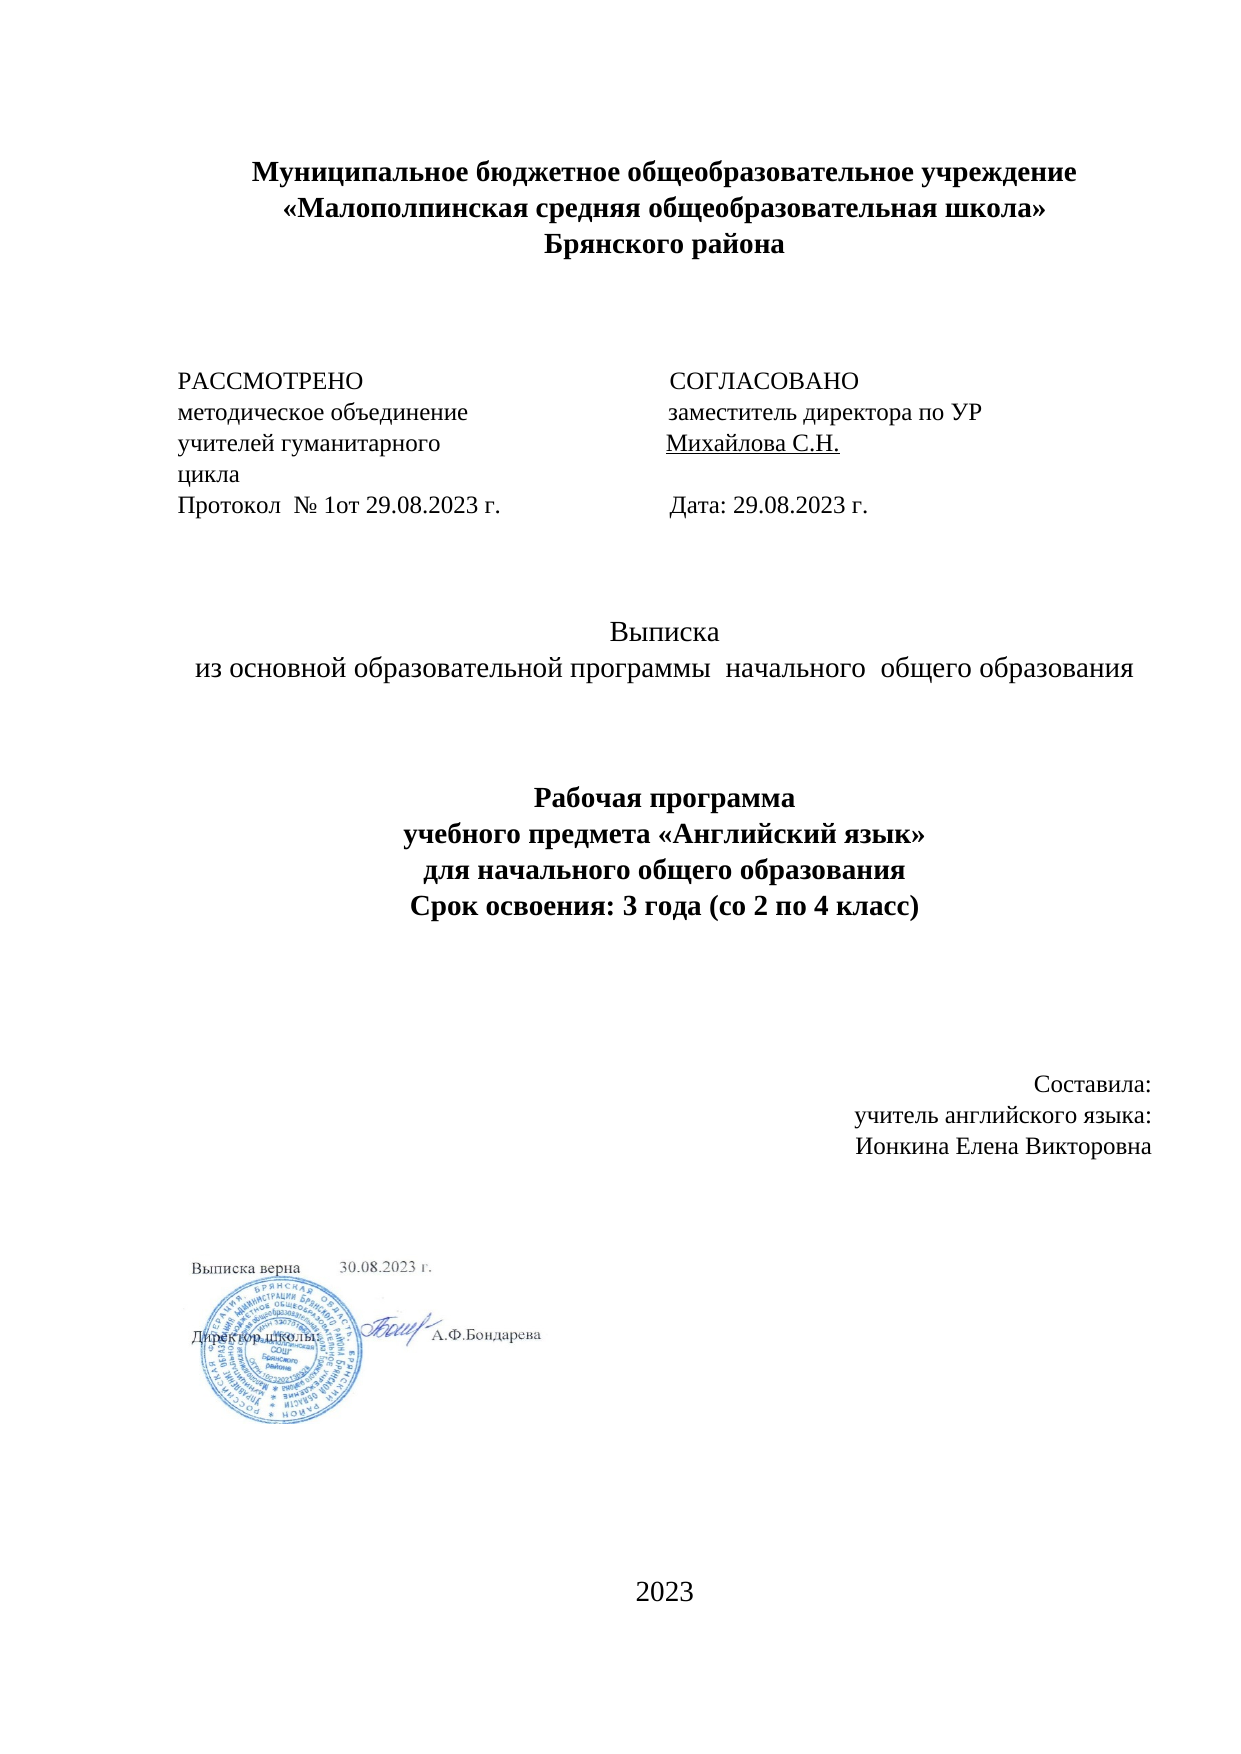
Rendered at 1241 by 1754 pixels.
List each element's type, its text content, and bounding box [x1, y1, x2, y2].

text учителей гуманитарного Михайлова С.Н. [177, 428, 1152, 457]
text Составила: [177, 1069, 1152, 1098]
text Рабочая программа [177, 780, 1152, 813]
text из основной образовательной программы начального общего образования [177, 651, 1152, 684]
text Срок освоения: 3 года (со 2 по 4 класс) [177, 888, 1152, 922]
text Протокол № 1от 29.08.2023 г. Дата: 29.08.2023 г. [177, 490, 1152, 519]
text цикла [177, 459, 1152, 488]
text методическое объединение заместитель директора по УР [177, 397, 1152, 426]
text Ионкина Елена Викторовна [177, 1131, 1152, 1160]
text «Малополпинская средняя общеобразовательная школа» [177, 190, 1152, 224]
text Выписка [177, 614, 1152, 648]
text для начального общего образования [177, 852, 1152, 886]
text РАССМОТРЕНО СОГЛАСОВАНО [177, 366, 1152, 395]
text 2023 [177, 1574, 1152, 1608]
text учитель английского языка: [177, 1100, 1152, 1129]
text Брянского района [177, 227, 1152, 260]
picture [177, 1254, 554, 1424]
text Муниципальное бюджетное общеобразовательное учреждение [177, 154, 1152, 188]
text учебного предмета «Английский язык» [177, 816, 1152, 849]
